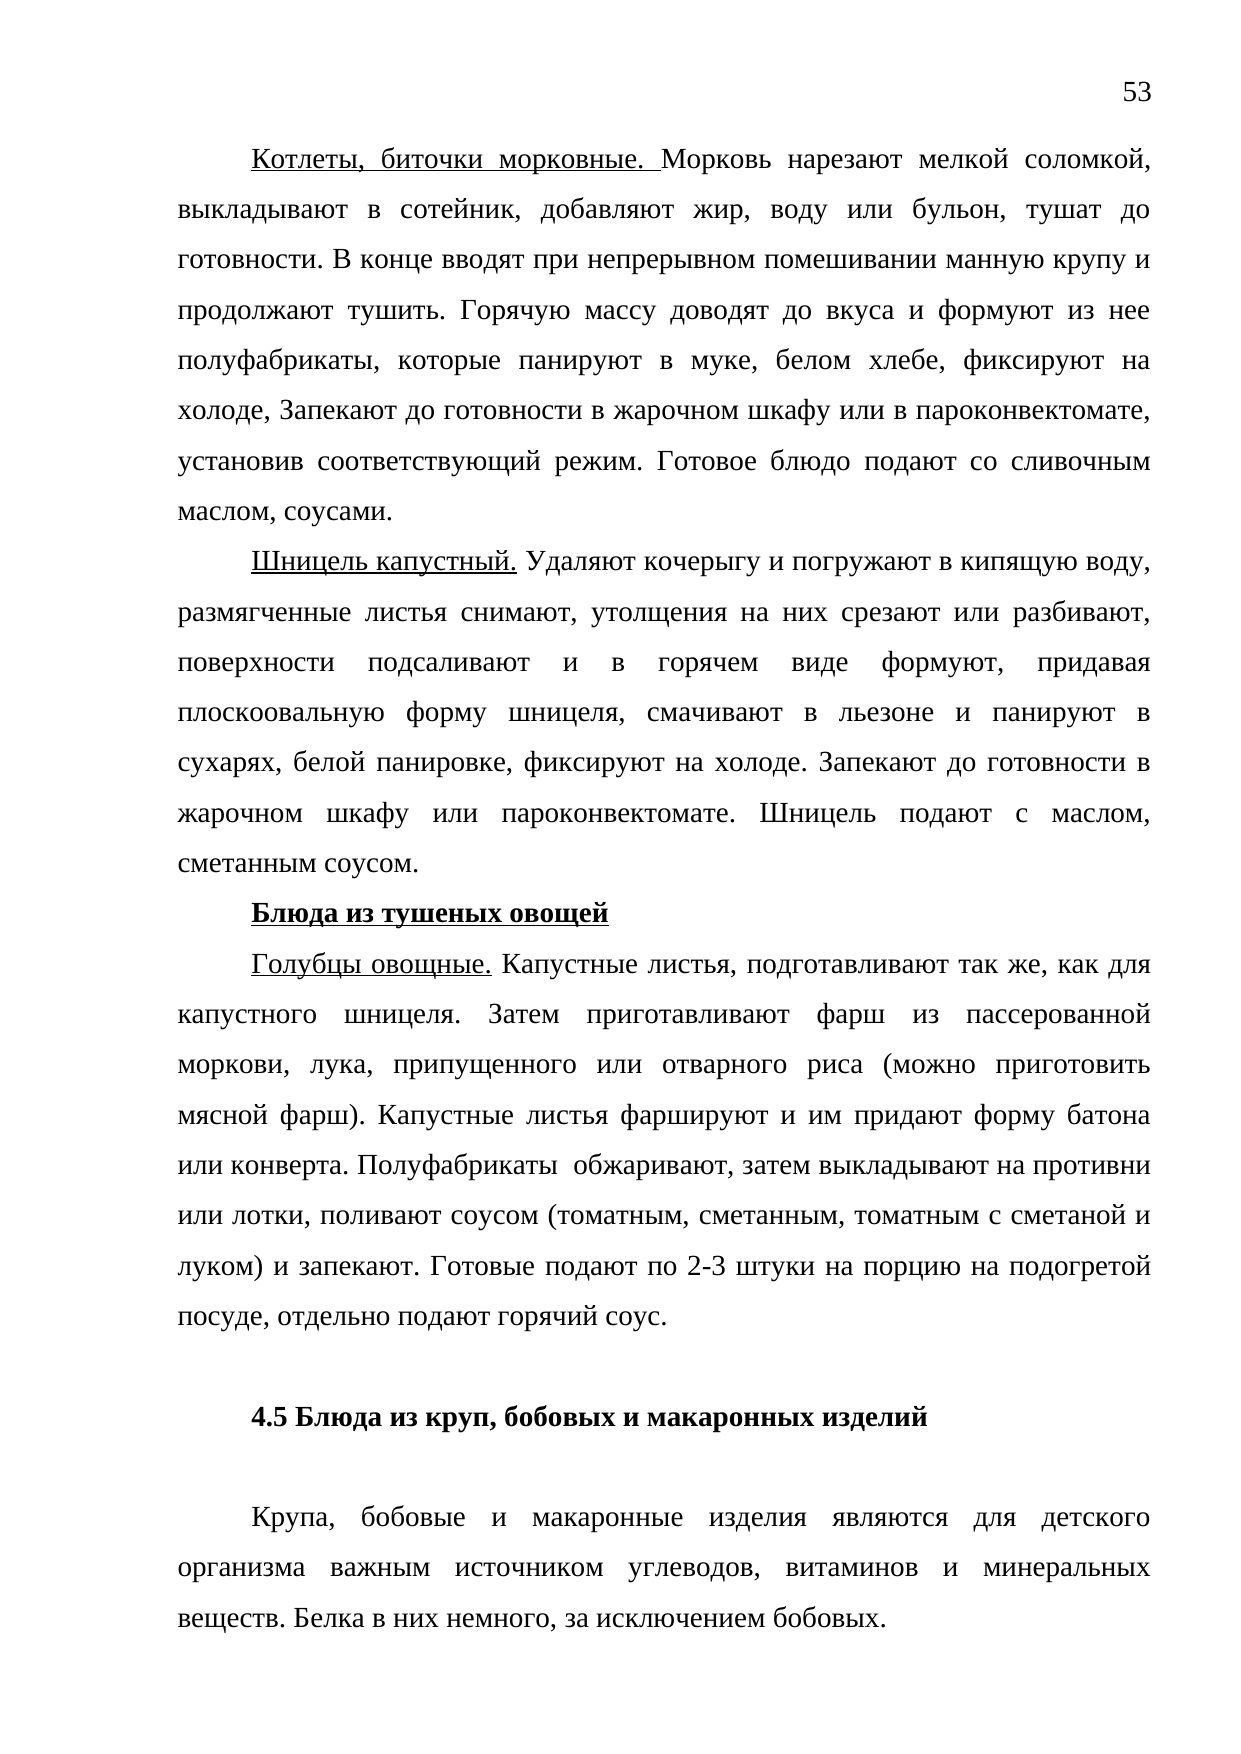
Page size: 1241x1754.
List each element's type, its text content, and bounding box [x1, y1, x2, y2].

text Голубцы овощные. Капустные листья, подготавливают так же, как для капустного шницеля. Затем приготавливают фарш из пассерованной моркови, лука, припущенного или отварного риса (можно приготовить мясной фарш). Капустные листья фаршируют и им придают форму батона или конверта. Полуфабрикаты обжаривают, затем выкладывают на противни или лотки, поливают соусом (томатным, сметанным, томатным с сметаной и луком) и запекают. Готовые подают по 2-3 штуки на порцию на подогретой посуде, отдельно подают горячий соус. [177, 946, 1152, 1332]
text Шницель капустный. Удаляют кочерыгу и погружают в кипящую воду, размягченные листья снимают, утолщения на них срезают или разбивают, поверхности подсаливают и в горячем виде формуют, придавая плоскоовальную форму шницеля, смачивают в льезоне и панируют в сухарях, белой панировке, фиксируют на холоде. Запекают до готовности в жарочном шкафу или пароконвектомате. Шницель подают с маслом, сметанным соусом. [177, 543, 1152, 879]
text Котлеты, биточки морковные. Морковь нарезают мелкой соломкой, выкладывают в сотейник, добавляют жир, воду или бульон, тушат до готовности. В конце вводят при непрерывном помешивании манную крупу и продолжают тушить. Горячую массу доводят до вкуса и формуют из нее полуфабрикаты, которые панируют в муке, белом хлебе, фиксируют на холоде, Запекают до готовности в жарочном шкафу или в пароконвектомате, установив соответствующий режим. Готовое блюдо подают со сливочным маслом, соусами. [177, 141, 1152, 527]
text 4.5 Блюда из круп, бобовых и макаронных изделий [177, 1399, 1152, 1432]
text Блюда из тушеных овощей [177, 896, 1152, 929]
text Крупа, бобовые и макаронные изделия являются для детского организма важным источником углеводов, витаминов и минеральных веществ. Белка в них немного, за исключением бобовых. [177, 1499, 1152, 1633]
